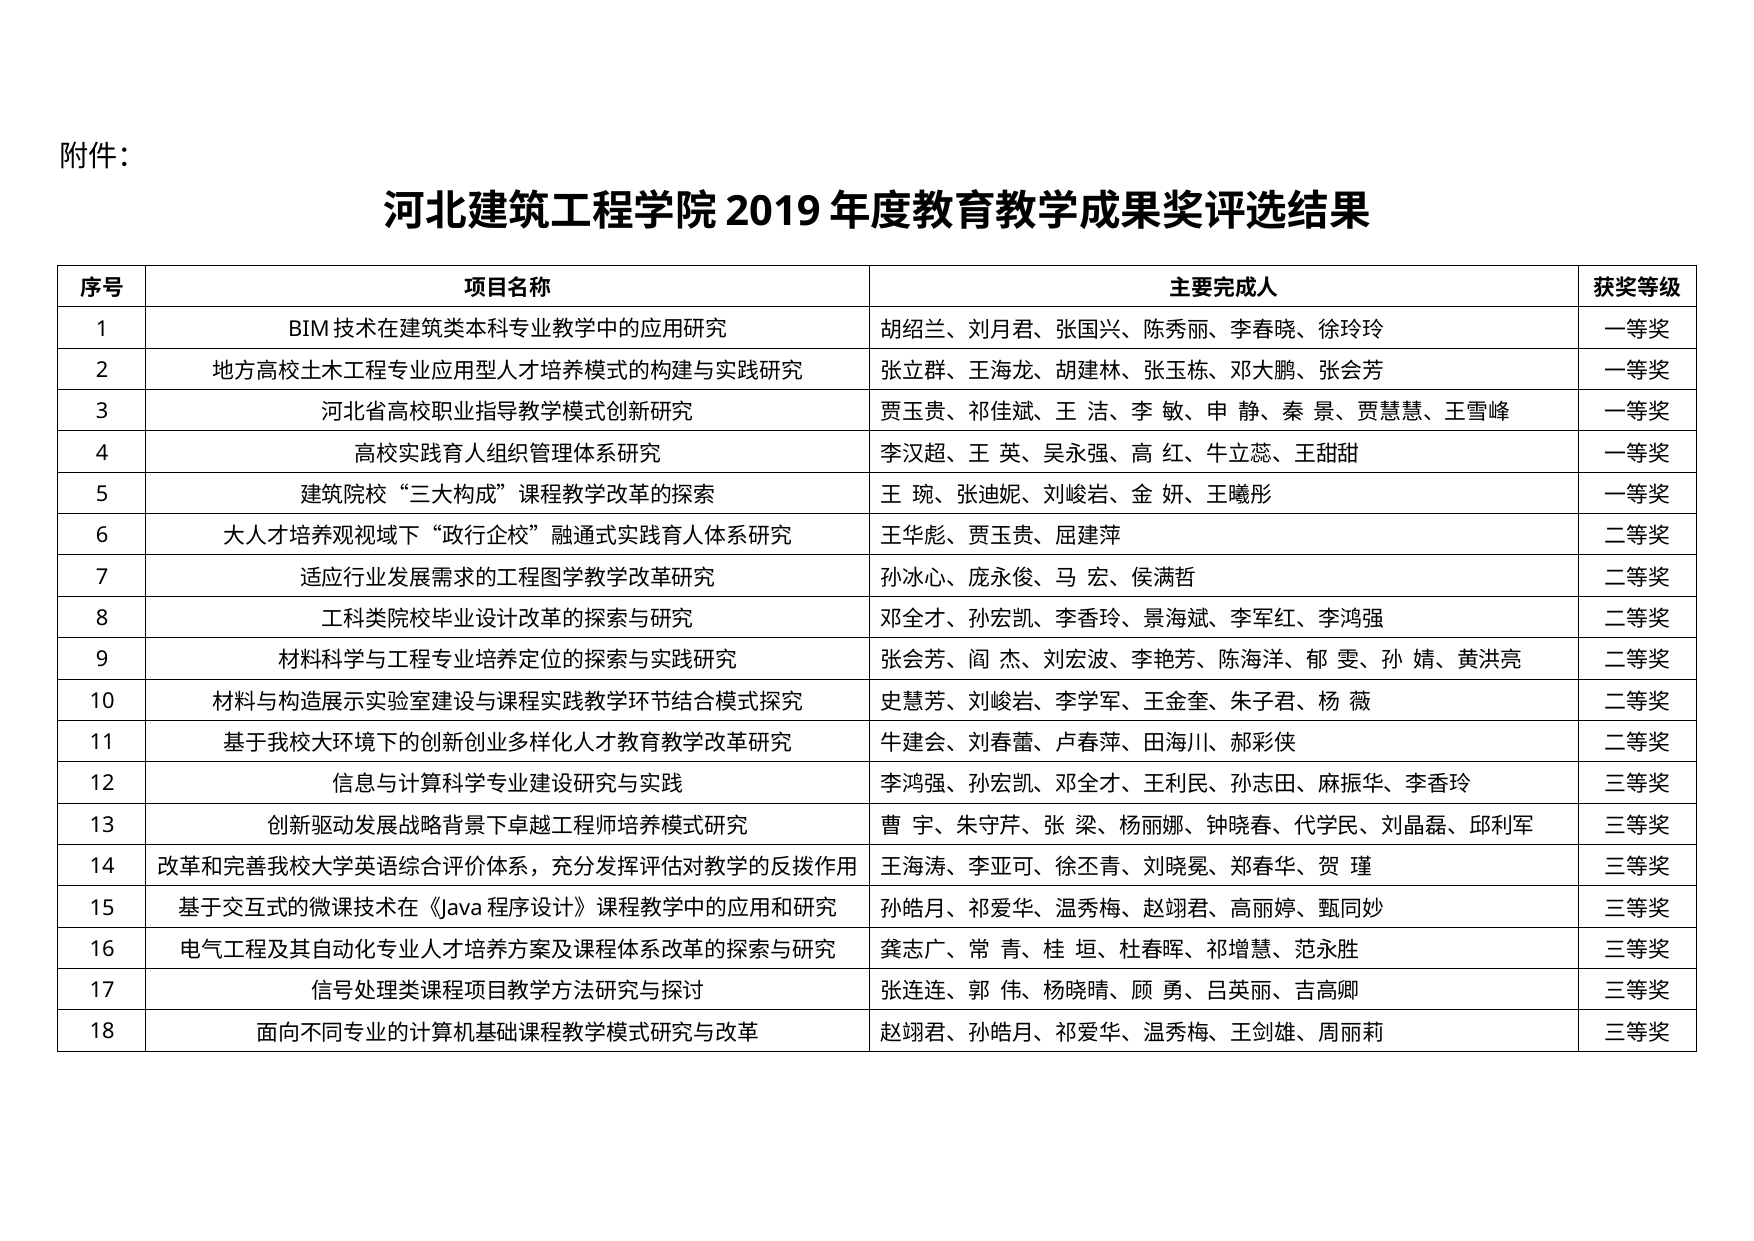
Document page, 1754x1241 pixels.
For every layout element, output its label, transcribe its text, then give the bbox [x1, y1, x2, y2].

table_cell 一等奖 [1579, 307, 1696, 348]
table_cell 9 [58, 638, 145, 678]
table_cell 三等奖 [1579, 928, 1696, 968]
table_header 序号 [58, 266, 145, 306]
table_cell 材料科学与工程专业培养定位的探索与实践研究 [146, 638, 869, 678]
table_cell 王海涛、李亚可、徐丕青、刘晓冕、郑春华、贺 瑾 [870, 845, 1578, 885]
table_cell 二等奖 [1579, 597, 1696, 637]
table_cell 二等奖 [1579, 680, 1696, 720]
table_cell 河北省高校职业指导教学模式创新研究 [146, 390, 869, 430]
table_cell 张会芳、阎 杰、刘宏波、李艳芳、陈海洋、郁 雯、孙 婧、黄洪亮 [870, 638, 1578, 678]
table_cell 牛建会、刘春蕾、卢春萍、田海川、郝彩侠 [870, 721, 1578, 761]
table_cell 三等奖 [1579, 804, 1696, 844]
table_cell 三等奖 [1579, 762, 1696, 802]
table_cell 工科类院校毕业设计改革的探索与研究 [146, 597, 869, 637]
table_cell 12 [58, 762, 145, 802]
table_cell 材料与构造展示实验室建设与课程实践教学环节结合模式探究 [146, 680, 869, 720]
table_cell 李鸿强、孙宏凯、邓全才、王利民、孙志田、麻振华、李香玲 [870, 762, 1578, 802]
table_cell 建筑院校“三大构成”课程教学改革的探索 [146, 473, 869, 513]
table_cell 三等奖 [1579, 1010, 1696, 1051]
table_cell 信号处理类课程项目教学方法研究与探讨 [146, 969, 869, 1009]
table_header 项目名称 [146, 266, 869, 306]
table_cell 10 [58, 680, 145, 720]
table_cell 16 [58, 928, 145, 968]
table_cell 信息与计算科学专业建设研究与实践 [146, 762, 869, 802]
table_cell 适应行业发展需求的工程图学教学改革研究 [146, 555, 869, 596]
table_header 主要完成人 [870, 266, 1578, 306]
table_cell 18 [58, 1010, 145, 1051]
table_cell 曹 宇、朱守芹、张 梁、杨丽娜、钟晓春、代学民、刘晶磊、邱利军 [870, 804, 1578, 844]
table_cell 张连连、郭 伟、杨晓晴、顾 勇、吕英丽、吉高卿 [870, 969, 1578, 1009]
text 附件： [59, 133, 1695, 175]
table_cell 15 [58, 886, 145, 927]
table_cell 二等奖 [1579, 721, 1696, 761]
table_cell 基于我校大环境下的创新创业多样化人才教育教学改革研究 [146, 721, 869, 761]
table_cell 龚志广、常 青、桂 垣、杜春晖、祁增慧、范永胜 [870, 928, 1578, 968]
table_cell 贾玉贵、祁佳斌、王 洁、李 敏、申 静、秦 景、贾慧慧、王雪峰 [870, 390, 1578, 430]
table_cell 4 [58, 431, 145, 472]
table_cell 孙冰心、庞永俊、马 宏、侯满哲 [870, 555, 1578, 596]
table_cell 电气工程及其自动化专业人才培养方案及课程体系改革的探索与研究 [146, 928, 869, 968]
table_cell 1 [58, 307, 145, 348]
table_cell BIM技术在建筑类本科专业教学中的应用研究 [146, 307, 869, 348]
table_cell 5 [58, 473, 145, 513]
table_cell 二等奖 [1579, 514, 1696, 554]
table_cell 6 [58, 514, 145, 554]
table_cell 11 [58, 721, 145, 761]
table_cell 地方高校土木工程专业应用型人才培养模式的构建与实践研究 [146, 349, 869, 389]
table_cell 13 [58, 804, 145, 844]
table_cell 14 [58, 845, 145, 885]
table_cell 史慧芳、刘峻岩、李学军、王金奎、朱子君、杨 薇 [870, 680, 1578, 720]
table_cell 8 [58, 597, 145, 637]
table_cell 一等奖 [1579, 431, 1696, 472]
table_cell 2 [58, 349, 145, 389]
table_cell 基于交互式的微课技术在《Java程序设计》课程教学中的应用和研究 [146, 886, 869, 927]
table_cell 7 [58, 555, 145, 596]
table_cell 二等奖 [1579, 555, 1696, 596]
text 河北建筑工程学院2019年度教育教学成果奖评选结果 [59, 175, 1695, 240]
table_cell 三等奖 [1579, 845, 1696, 885]
table_cell 一等奖 [1579, 390, 1696, 430]
table_cell 高校实践育人组织管理体系研究 [146, 431, 869, 472]
table_cell 王华彪、贾玉贵、屈建萍 [870, 514, 1578, 554]
table_cell 邓全才、孙宏凯、李香玲、景海斌、李军红、李鸿强 [870, 597, 1578, 637]
table_cell 面向不同专业的计算机基础课程教学模式研究与改革 [146, 1010, 869, 1051]
table_cell 一等奖 [1579, 473, 1696, 513]
table_cell 孙皓月、祁爱华、温秀梅、赵翊君、高丽婷、甄同妙 [870, 886, 1578, 927]
table_cell 一等奖 [1579, 349, 1696, 389]
table_cell 17 [58, 969, 145, 1009]
table_cell 三等奖 [1579, 886, 1696, 927]
table_cell 大人才培养观视域下“政行企校”融通式实践育人体系研究 [146, 514, 869, 554]
table_cell 李汉超、王 英、吴永强、高 红、牛立蕊、王甜甜 [870, 431, 1578, 472]
table_cell 赵翊君、孙皓月、祁爱华、温秀梅、王剑雄、周丽莉 [870, 1010, 1578, 1051]
table_cell 改革和完善我校大学英语综合评价体系，充分发挥评估对教学的反拨作用 [146, 845, 869, 885]
table_cell 张立群、王海龙、胡建林、张玉栋、邓大鹏、张会芳 [870, 349, 1578, 389]
table_cell 二等奖 [1579, 638, 1696, 678]
table_cell 3 [58, 390, 145, 430]
table_header 获奖等级 [1579, 266, 1696, 306]
table_cell 创新驱动发展战略背景下卓越工程师培养模式研究 [146, 804, 869, 844]
table_cell 三等奖 [1579, 969, 1696, 1009]
table_cell 胡绍兰、刘月君、张国兴、陈秀丽、李春晓、徐玲玲 [870, 307, 1578, 348]
table_cell 王 琬、张迪妮、刘峻岩、金 妍、王曦彤 [870, 473, 1578, 513]
